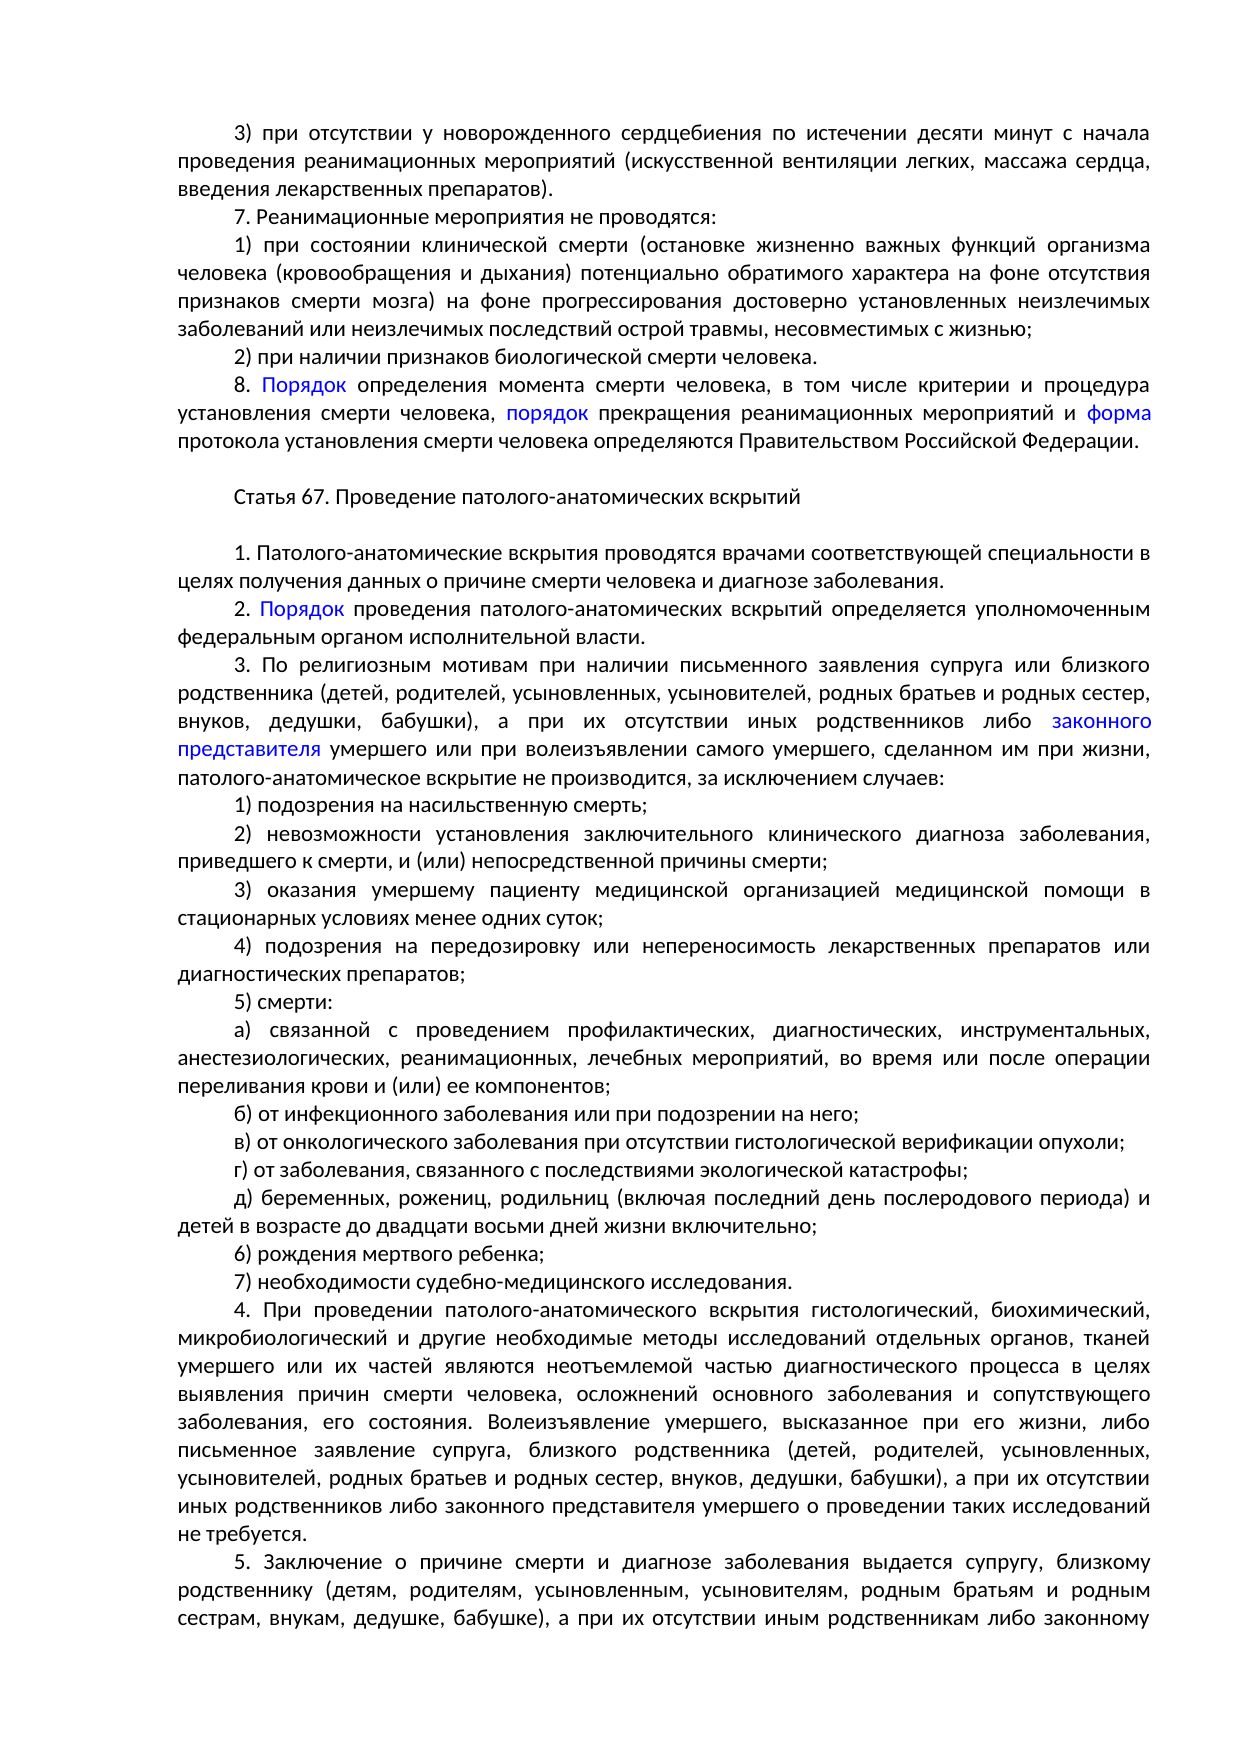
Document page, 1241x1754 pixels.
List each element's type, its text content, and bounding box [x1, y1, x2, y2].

text 7. Реанимационные мероприятия не проводятся: [177, 202, 1152, 230]
text 2. Порядок проведения патолого-анатомических вскрытий определяется уполномоченным федеральным органом исполнительной власти. [177, 594, 1152, 651]
text 3) оказания умершему пациенту медицинской организацией медицинской помощи в стационарных условиях менее одних суток; [177, 875, 1152, 931]
text Статья 67. Проведение патолого-анатомических вскрытий [177, 482, 1152, 510]
text 7) необходимости судебно-медицинского исследования. [177, 1267, 1152, 1295]
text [177, 1547, 1152, 1631]
text 4) подозрения на передозировку или непереносимость лекарственных препаратов или диагностических препаратов; [177, 931, 1152, 987]
text 1) подозрения на насильственную смерть; [177, 791, 1152, 819]
text 4. При проведении патолого-анатомического вскрытия гистологический, биохимический, микробиологический и другие необходимые методы исследований отдельных органов, тканей умершего или их частей являются неотъемлемой частью диагностического процесса в целях выявления причин смерти человека, осложнений основного заболевания и сопутствующего заболевания, его состояния. Волеизъявление умершего, высказанное при его жизни, либо письменное заявление супруга, близкого родственника (детей, родителей, усыновленных, усыновителей, родных братьев и родных сестер, внуков, дедушки, бабушки), а при их отсутствии иных родственников либо законного представителя умершего о проведении таких исследований не требуется. [177, 1295, 1152, 1547]
text 5) смерти: [177, 987, 1152, 1015]
text в) от онкологического заболевания при отсутствии гистологической верификации опухоли; [177, 1127, 1152, 1155]
text 2) невозможности установления заключительного клинического диагноза заболевания, приведшего к смерти, и (или) непосредственной причины смерти; [177, 819, 1152, 875]
text 3) при отсутствии у новорожденного сердцебиения по истечении десяти минут с начала проведения реанимационных мероприятий (искусственной вентиляции легких, массажа сердца, введения лекарственных препаратов). [177, 118, 1152, 202]
text 1. Патолого-анатомические вскрытия проводятся врачами соответствующей специальности в целях получения данных о причине смерти человека и диагнозе заболевания. [177, 538, 1152, 594]
text 6) рождения мертвого ребенка; [177, 1239, 1152, 1267]
text 8. Порядок определения момента смерти человека, в том числе критерии и процедура установления смерти человека, порядок прекращения реанимационных мероприятий и форма протокола установления смерти человека определяются Правительством Российской Федерации. [177, 370, 1152, 454]
text 2) при наличии признаков биологической смерти человека. [177, 342, 1152, 370]
text 1) при состоянии клинической смерти (остановке жизненно важных функций организма человека (кровообращения и дыхания) потенциально обратимого характера на фоне отсутствия признаков смерти мозга) на фоне прогрессирования достоверно установленных неизлечимых заболеваний или неизлечимых последствий острой травмы, несовместимых с жизнью; [177, 230, 1152, 342]
text б) от инфекционного заболевания или при подозрении на него; [177, 1099, 1152, 1127]
text а) связанной с проведением профилактических, диагностических, инструментальных, анестезиологических, реанимационных, лечебных мероприятий, во время или после операции переливания крови и (или) ее компонентов; [177, 1015, 1152, 1099]
text 3. По религиозным мотивам при наличии письменного заявления супруга или близкого родственника (детей, родителей, усыновленных, усыновителей, родных братьев и родных сестер, внуков, дедушки, бабушки), а при их отсутствии иных родственников либо законного представителя умершего или при волеизъявлении самого умершего, сделанном им при жизни, патолого-анатомическое вскрытие не производится, за исключением случаев: [177, 651, 1152, 791]
text г) от заболевания, связанного с последствиями экологической катастрофы; [177, 1155, 1152, 1183]
text д) беременных, рожениц, родильниц (включая последний день послеродового периода) и детей в возрасте до двадцати восьми дней жизни включительно; [177, 1183, 1152, 1239]
